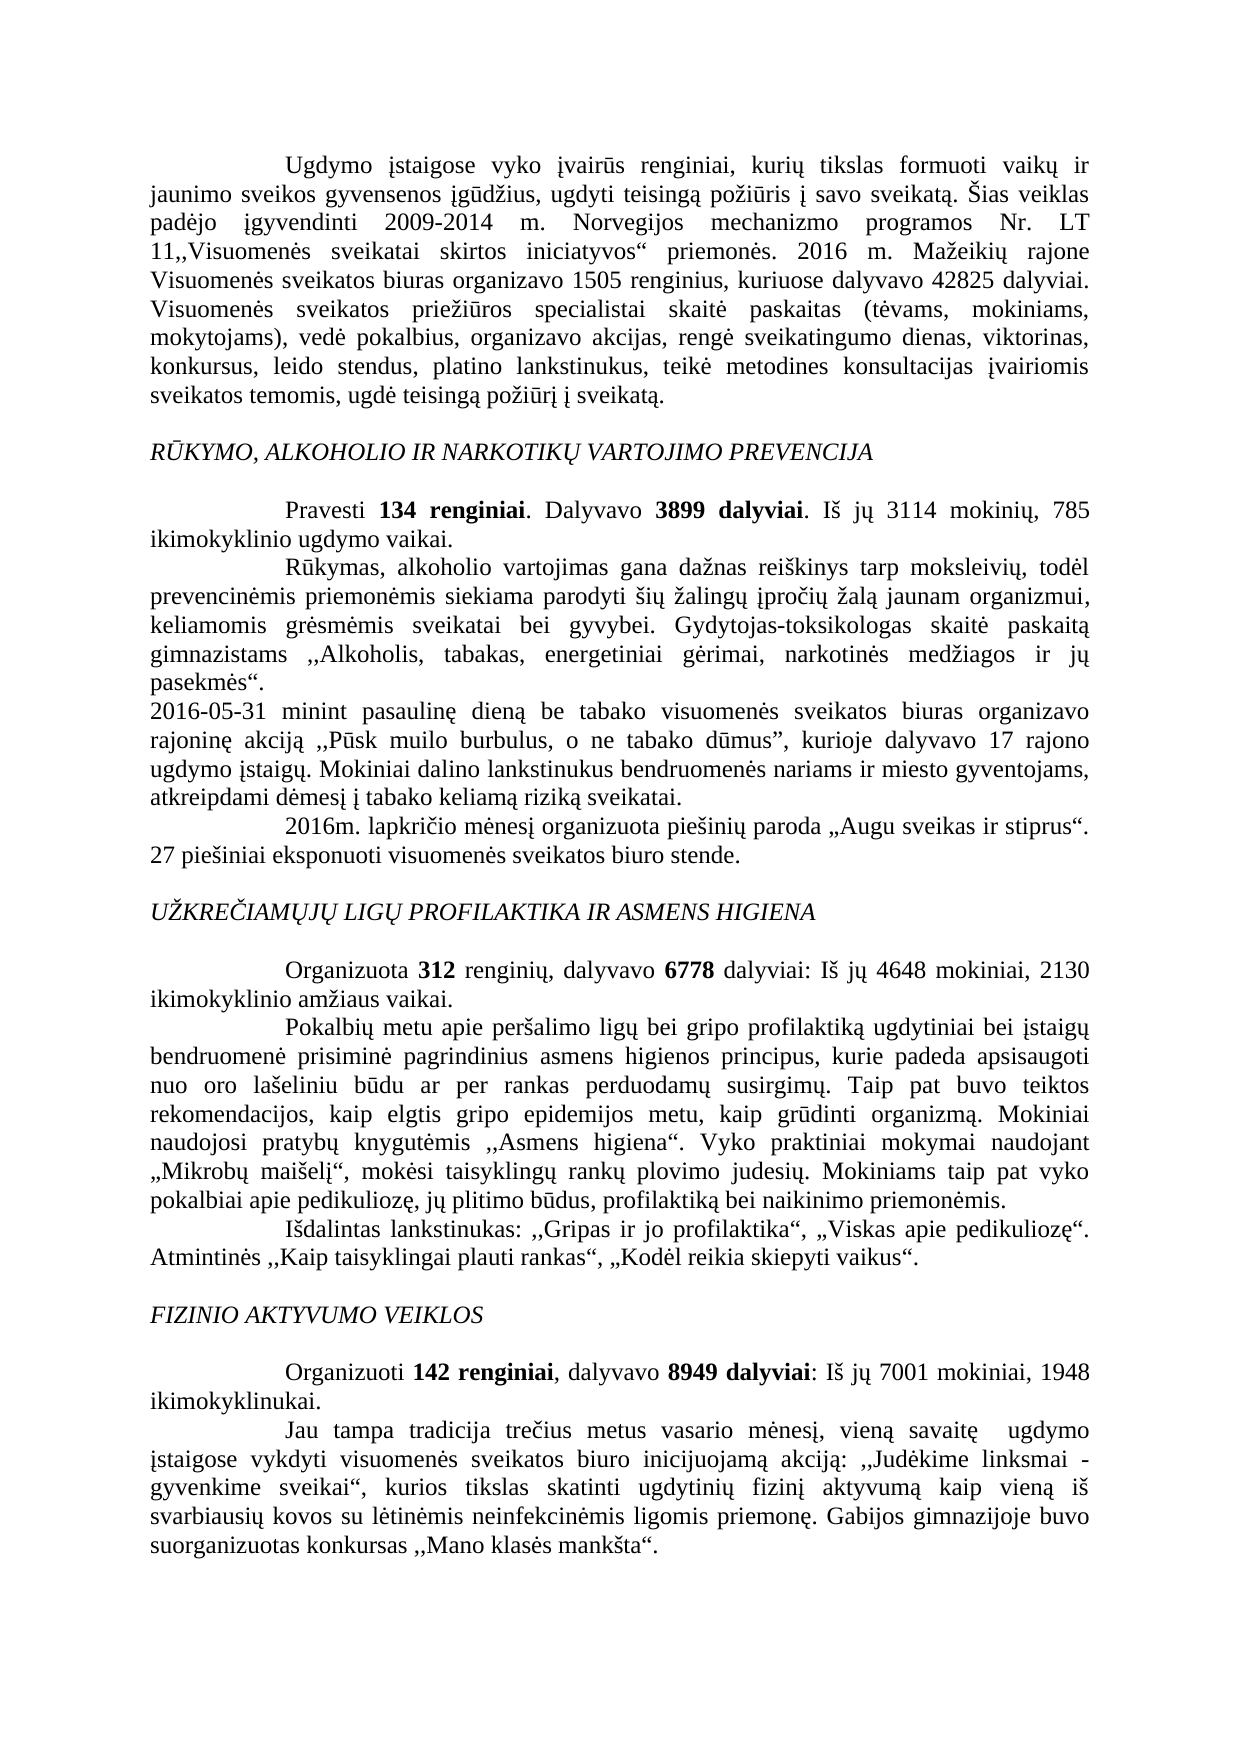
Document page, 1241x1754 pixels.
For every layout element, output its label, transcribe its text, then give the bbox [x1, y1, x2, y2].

text Jau tampa tradicija trečius metus vasario mėnesį, vieną savaitę ugdymo įstaigose vykdyti visuomenės sveikatos biuro inicijuojamą akciją: ,,Judėkime linksmai - gyvenkime sveikai“, kurios tikslas skatinti ugdytinių fizinį aktyvumą kaip vieną iš svarbiausių kovos su lėtinėmis neinfekcinėmis ligomis priemonę. Gabijos gimnazijoje buvo suorganizuotas konkursas ,,Mano klasės mankšta“. [150, 1415, 1090, 1559]
text 2016m. lapkričio mėnesį organizuota piešinių paroda „Augu sveikas ir stiprus“. 27 piešiniai eksponuoti visuomenės sveikatos biuro stende. [150, 811, 1090, 869]
text Organizuoti 142 renginiai, dalyvavo 8949 dalyviai: Iš jų 7001 mokiniai, 1948 ikimokyklinukai. [150, 1357, 1090, 1415]
text 2016-05-31 minint pasaulinę dieną be tabako visuomenės sveikatos biuras organizavo rajoninę akciją ,,Pūsk muilo burbulus, o ne tabako dūmus”, kurioje dalyvavo 17 rajono ugdymo įstaigų. Mokiniai dalino lankstinukus bendruomenės nariams ir miesto gyventojams, atkreipdami dėmesį į tabako keliamą riziką sveikatai. [150, 696, 1090, 811]
text Pokalbių metu apie peršalimo ligų bei gripo profilaktiką ugdytiniai bei įstaigų bendruomenė prisiminė pagrindinius asmens higienos principus, kurie padeda apsisaugoti nuo oro lašeliniu būdu ar per rankas perduodamų susirgimų. Taip pat buvo teiktos rekomendacijos, kaip elgtis gripo epidemijos metu, kaip grūdinti organizmą. Mokiniai naudojosi pratybų knygutėmis ,,Asmens higiena“. Vyko praktiniai mokymai naudojant „Mikrobų maišelį“, mokėsi taisyklingų rankų plovimo judesių. Mokiniams taip pat vyko pokalbiai apie pedikuliozę, jų plitimo būdus, profilaktiką bei naikinimo priemonėmis. [150, 1012, 1090, 1214]
text FIZINIO AKTYVUMO VEIKLOS [150, 1300, 1090, 1329]
text Pravesti 134 renginiai. Dalyvavo 3899 dalyviai. Iš jų 3114 mokinių, 785 ikimokyklinio ugdymo vaikai. [150, 495, 1090, 552]
text Išdalintas lankstinukas: ,,Gripas ir jo profilaktika“, „Viskas apie pedikuliozę“. Atmintinės ,,Kaip taisyklingai plauti rankas“, „Kodėl reikia skiepyti vaikus“. [150, 1214, 1090, 1271]
text RŪKYMO, ALKOHOLIO IR NARKOTIKŲ VARTOJIMO PREVENCIJA [150, 437, 1090, 466]
text UŽKREČIAMŲJŲ LIGŲ PROFILAKTIKA IR ASMENS HIGIENA [150, 897, 1090, 926]
text Ugdymo įstaigose vyko įvairūs renginiai, kurių tikslas formuoti vaikų ir jaunimo sveikos gyvensenos įgūdžius, ugdyti teisingą požiūris į savo sveikatą. Šias veiklas padėjo įgyvendinti 2009-2014 m. Norvegijos mechanizmo programos Nr. LT 11,,Visuomenės sveikatai skirtos iniciatyvos“ priemonės. 2016 m. Mažeikių rajone Visuomenės sveikatos biuras organizavo 1505 renginius, kuriuose dalyvavo 42825 dalyviai. Visuomenės sveikatos priežiūros specialistai skaitė paskaitas (tėvams, mokiniams, mokytojams), vedė pokalbius, organizavo akcijas, rengė sveikatingumo dienas, viktorinas, konkursus, leido stendus, platino lankstinukus, teikė metodines konsultacijas įvairiomis sveikatos temomis, ugdė teisingą požiūrį į sveikatą. [150, 150, 1090, 409]
text Rūkymas, alkoholio vartojimas gana dažnas reiškinys tarp moksleivių, todėl prevencinėmis priemonėmis siekiama parodyti šių žalingų įpročių žalą jaunam organizmui, keliamomis grėsmėmis sveikatai bei gyvybei. Gydytojas-toksikologas skaitė paskaitą gimnazistams ,,Alkoholis, tabakas, energetiniai gėrimai, narkotinės medžiagos ir jų pasekmės“. [150, 552, 1090, 696]
text Organizuota 312 renginių, dalyvavo 6778 dalyviai: Iš jų 4648 mokiniai, 2130 ikimokyklinio amžiaus vaikai. [150, 955, 1090, 1012]
